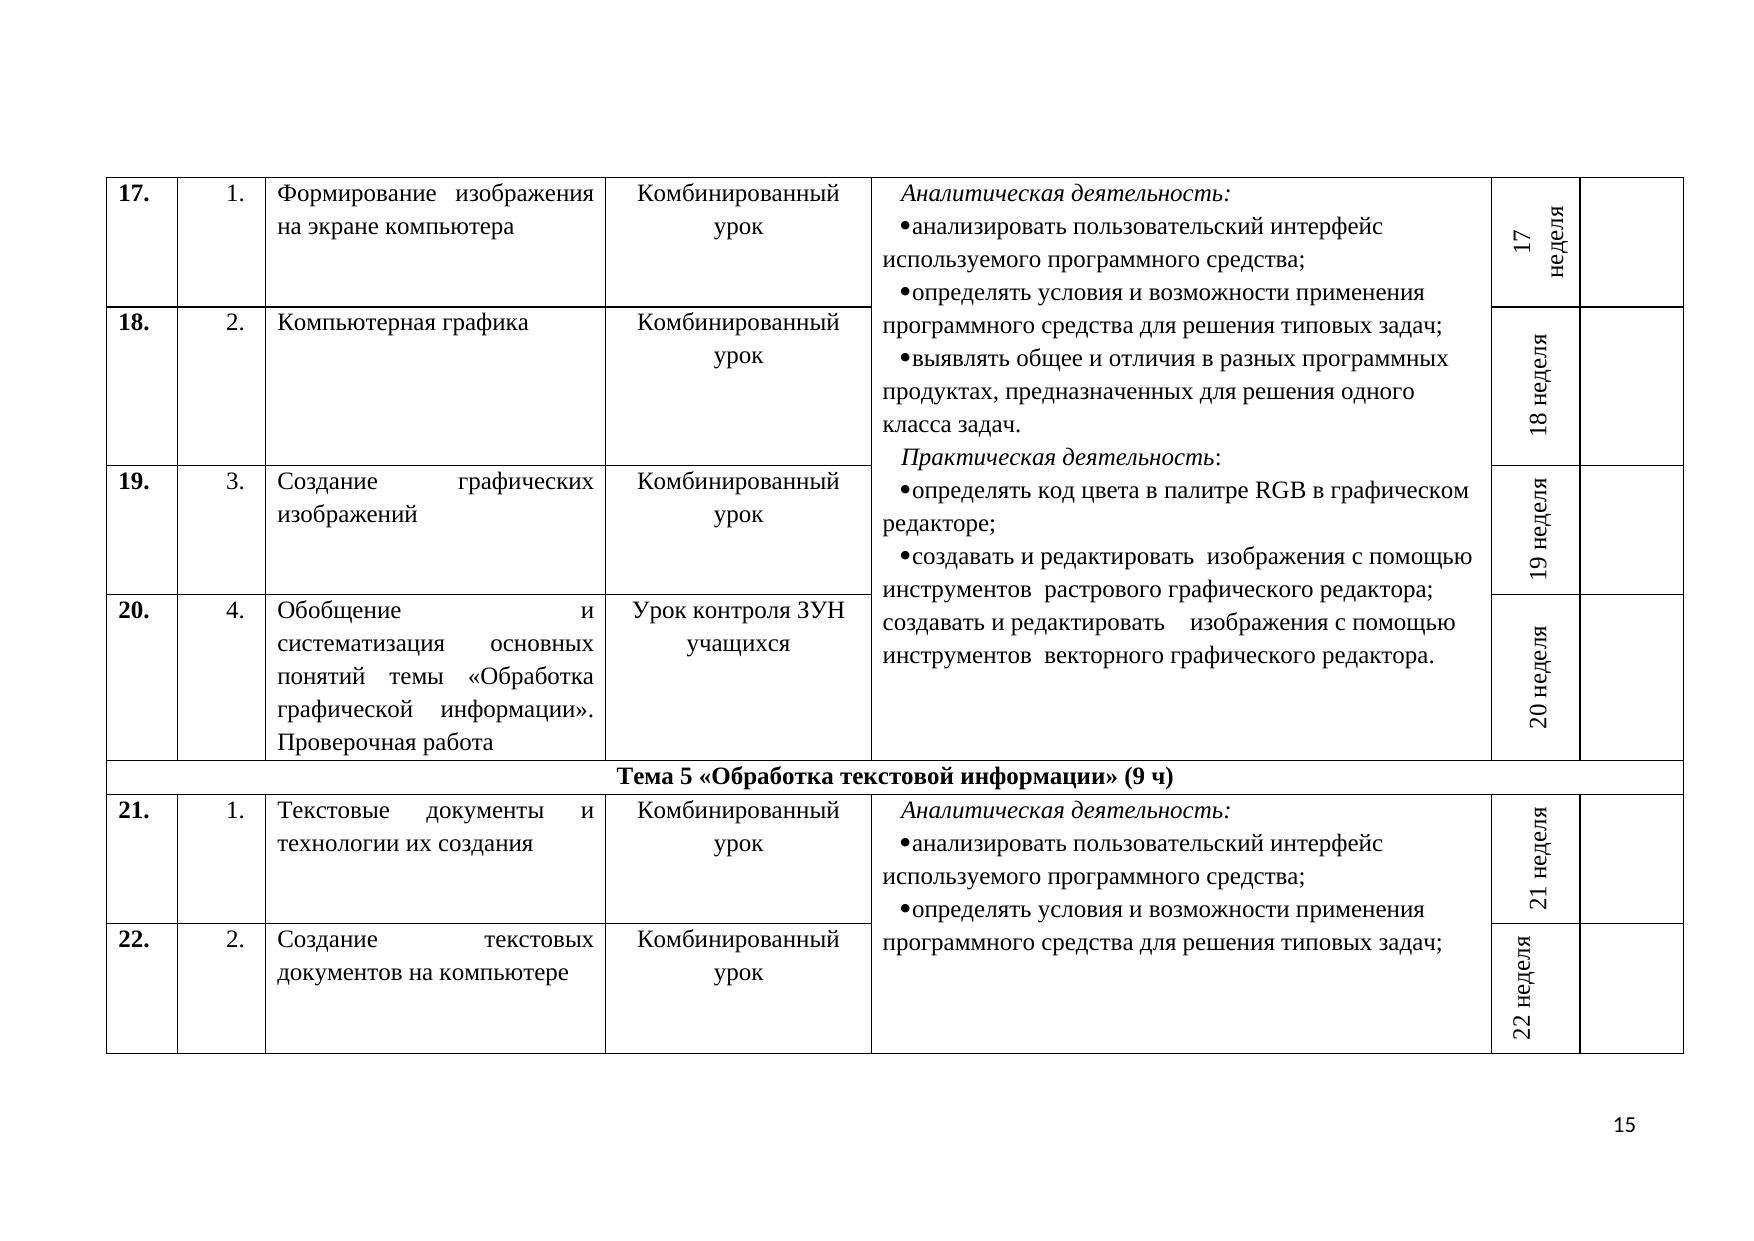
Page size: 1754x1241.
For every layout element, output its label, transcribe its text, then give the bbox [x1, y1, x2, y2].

table_cell Текстовые документы и технологии их создания [266, 795, 605, 923]
table_cell [1581, 924, 1683, 1052]
table_cell Комбинированный урок [606, 795, 871, 923]
table_cell [1581, 595, 1683, 760]
table_cell 21 неделя [1492, 795, 1579, 923]
table_cell [178, 795, 265, 923]
table_cell [178, 178, 265, 306]
table_cell [178, 595, 265, 760]
table_cell [178, 466, 265, 594]
table_cell [178, 308, 265, 465]
table_cell Компьютерная графика [266, 308, 605, 465]
table_cell [1581, 466, 1683, 594]
table_cell [1581, 795, 1683, 923]
table_cell Комбинированный урок [606, 466, 871, 594]
table_cell Урок контроля ЗУН учащихся [606, 595, 871, 760]
table_cell Аналитическая деятельность: анализировать пользовательский интерфейс используемого программного средства; определять условия и возможности применения программного средства для решения типовых задач; выявлять общее и отличия в разных программных продуктах, предназначенных для решения одного класса задач. Практическая деятельность: определять код цвета в палитре RGB в графическом редакторе; создавать и редактировать изображения с помощью инструментов растрового графического редактора; создавать и редактировать изображения с помощью инструментов векторного графического редактора. [872, 178, 1491, 760]
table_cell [606, 924, 871, 1052]
table_cell 19 неделя [1492, 466, 1579, 594]
table_cell 18 неделя [1492, 308, 1579, 465]
table_cell [107, 595, 177, 760]
table_cell Аналитическая деятельность: анализировать пользовательский интерфейс используемого программного средства; определять условия и возможности применения программного средства для решения типовых задач; выявлять общее и отличия в разных программных продуктах, предназначенных для решения одного класса задач. Практическая деятельность: создавать небольшие текстовые документы посредством квалифицированного клавиатурного письма с использованием базовых средств текстовых редакторов; форматировать текстовые документы (установка параметров страницы документа; форматирование символов и абзацев; вставка колонтитулов и номеров страниц). вставлять в документ формулы, таблицы, списки, изображения; [872, 795, 1491, 1052]
table_cell [107, 924, 177, 1052]
table_cell 22 неделя [1492, 924, 1579, 1052]
table_cell [107, 308, 177, 465]
table_cell [178, 924, 265, 1052]
table_cell [1581, 178, 1683, 306]
table_cell [107, 466, 177, 594]
table_cell Формирование изображения на экране компьютера [266, 178, 605, 306]
table_cell [107, 178, 177, 306]
table_cell 17 неделя [1492, 178, 1579, 306]
table_cell [1581, 308, 1683, 465]
table_cell Комбинированный урок [606, 308, 871, 465]
table_cell Создание текстовых документов на компьютере [266, 924, 605, 1052]
table_cell Обобщение и систематизация основных понятий темы «Обработка графической информации». Проверочная работа [266, 595, 605, 760]
table_cell Комбинированный урок [606, 178, 871, 306]
table_cell [107, 795, 177, 923]
table_cell Тема 5 «Обработка текстовой информации» (9 ч) [107, 761, 1683, 794]
table_cell 20 неделя [1492, 595, 1579, 760]
table_cell Создание графических изображений [266, 466, 605, 594]
